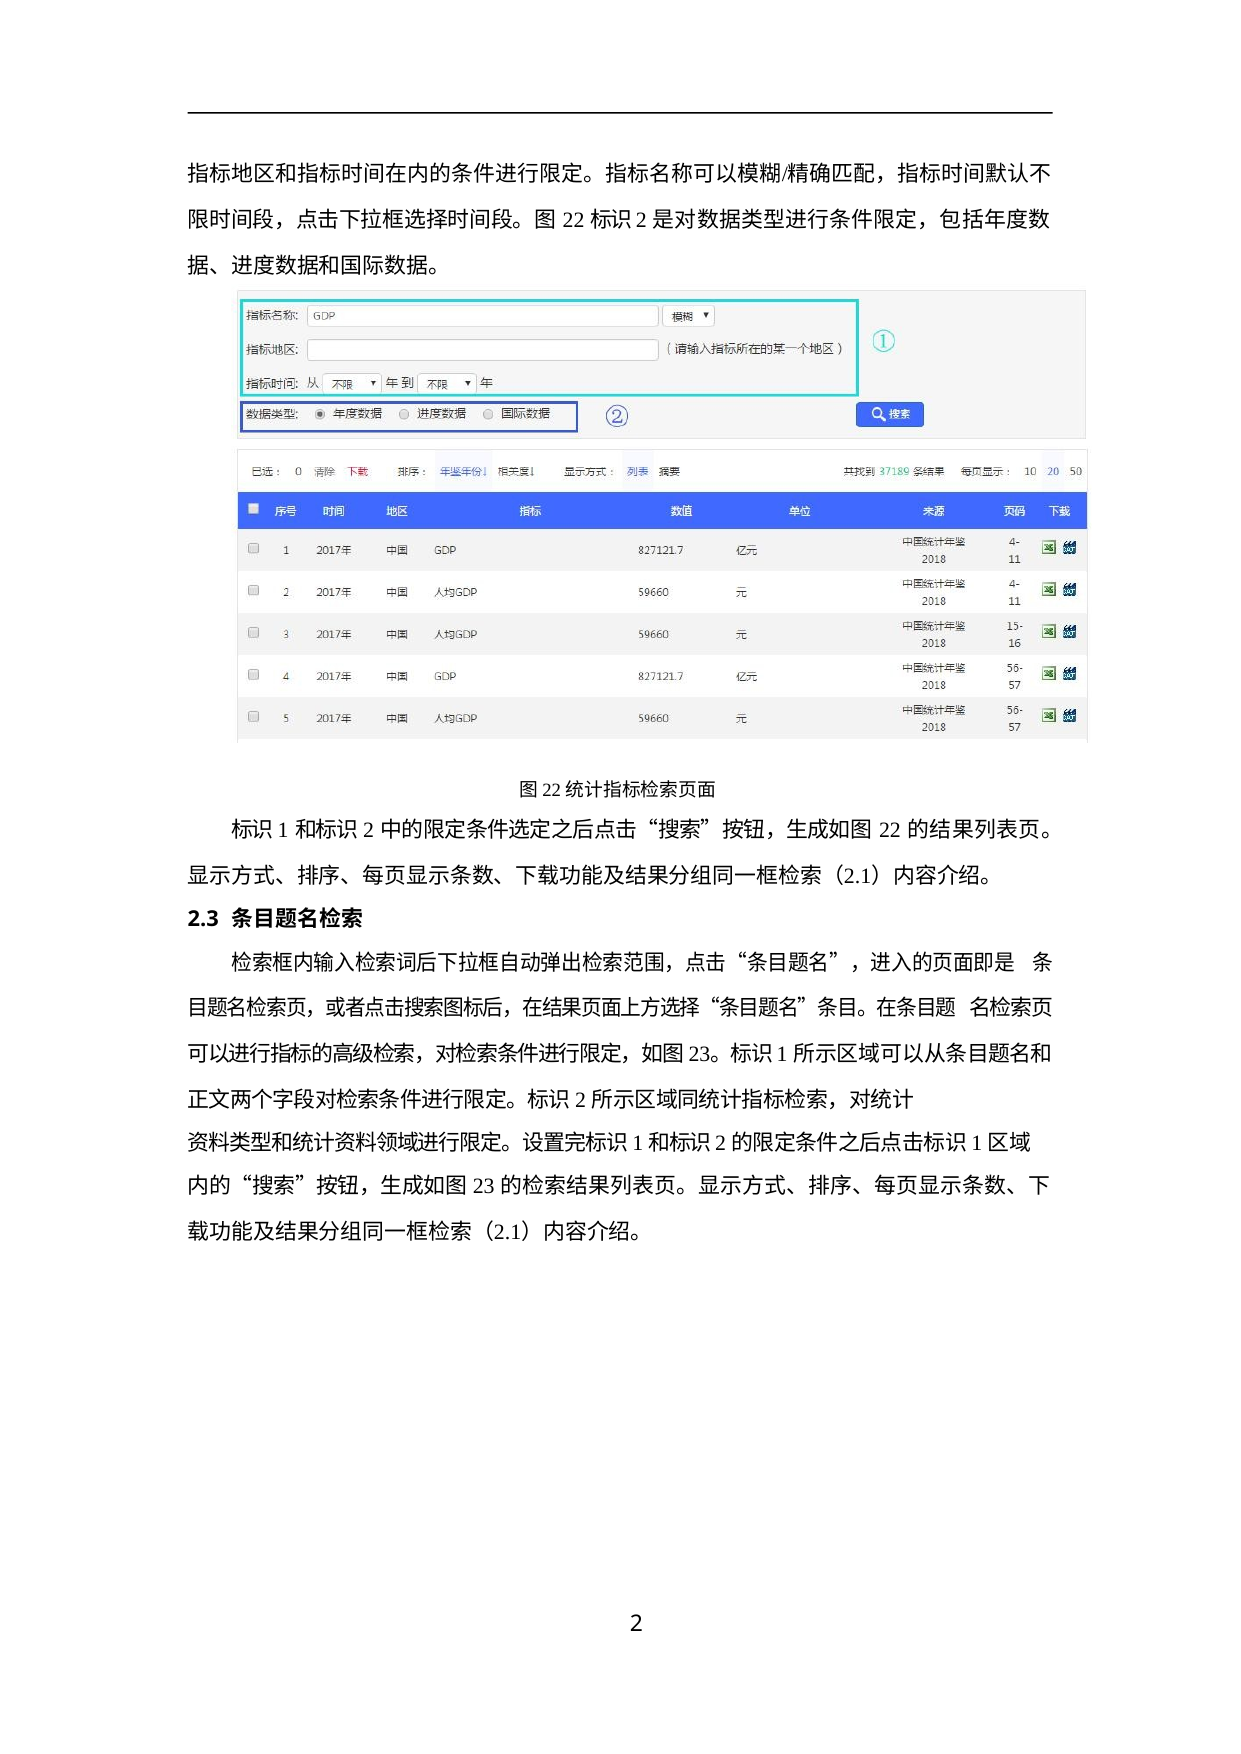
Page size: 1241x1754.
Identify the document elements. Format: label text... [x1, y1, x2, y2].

subtitle 条目题名检索 [187, 904, 1107, 932]
text 内的“搜索”按钮，生成如图 23 的检索结果列表页。显示方式、排序、每页显示条数、下载功能及结果分组同一框检索（2.1）内容介绍。 [187, 1168, 1052, 1246]
picture [231, 284, 1092, 743]
text 图 22 统计指标检索页面 [519, 311, 1107, 802]
text 指标地区和指标时间在内的条件进行限定。指标名称可以模糊/精确匹配，指标时间默认不限时间段，点击下拉框选择时间段。图 22 标识 2 是对数据类型进行条件限定，包括年度数据、进度数据和国际数据。 [187, 156, 1052, 279]
text 资料类型和统计资料领域进行限定。设置完标识 1 和标识 2 的限定条件之后点击标识 1 区域 [187, 1128, 1107, 1156]
text 标识 1 和标识 2 中的限定条件选定之后点击“搜索”按钮，生成如图 22 的结果列表页。显示方式、排序、每页显示条数、下载功能及结果分组同一框检索（2.1）内容介绍。 [187, 812, 1064, 890]
text 检索框内输入检索词后下拉框自动弹出检索范围，点击“条目题名”，进入的页面即是 条目题名检索页，或者点击搜索图标后，在结果页面上方选择“条目题名”条目。在条目题 名检索页可以进行指标的高级检索，对检索条件进行限定，如图 23。标识 1 所示区域可以从条目题名和正文两个字段对检索条件进行限定。标识 2 所示区域同统计指标检索，对统计 [187, 944, 1053, 1114]
